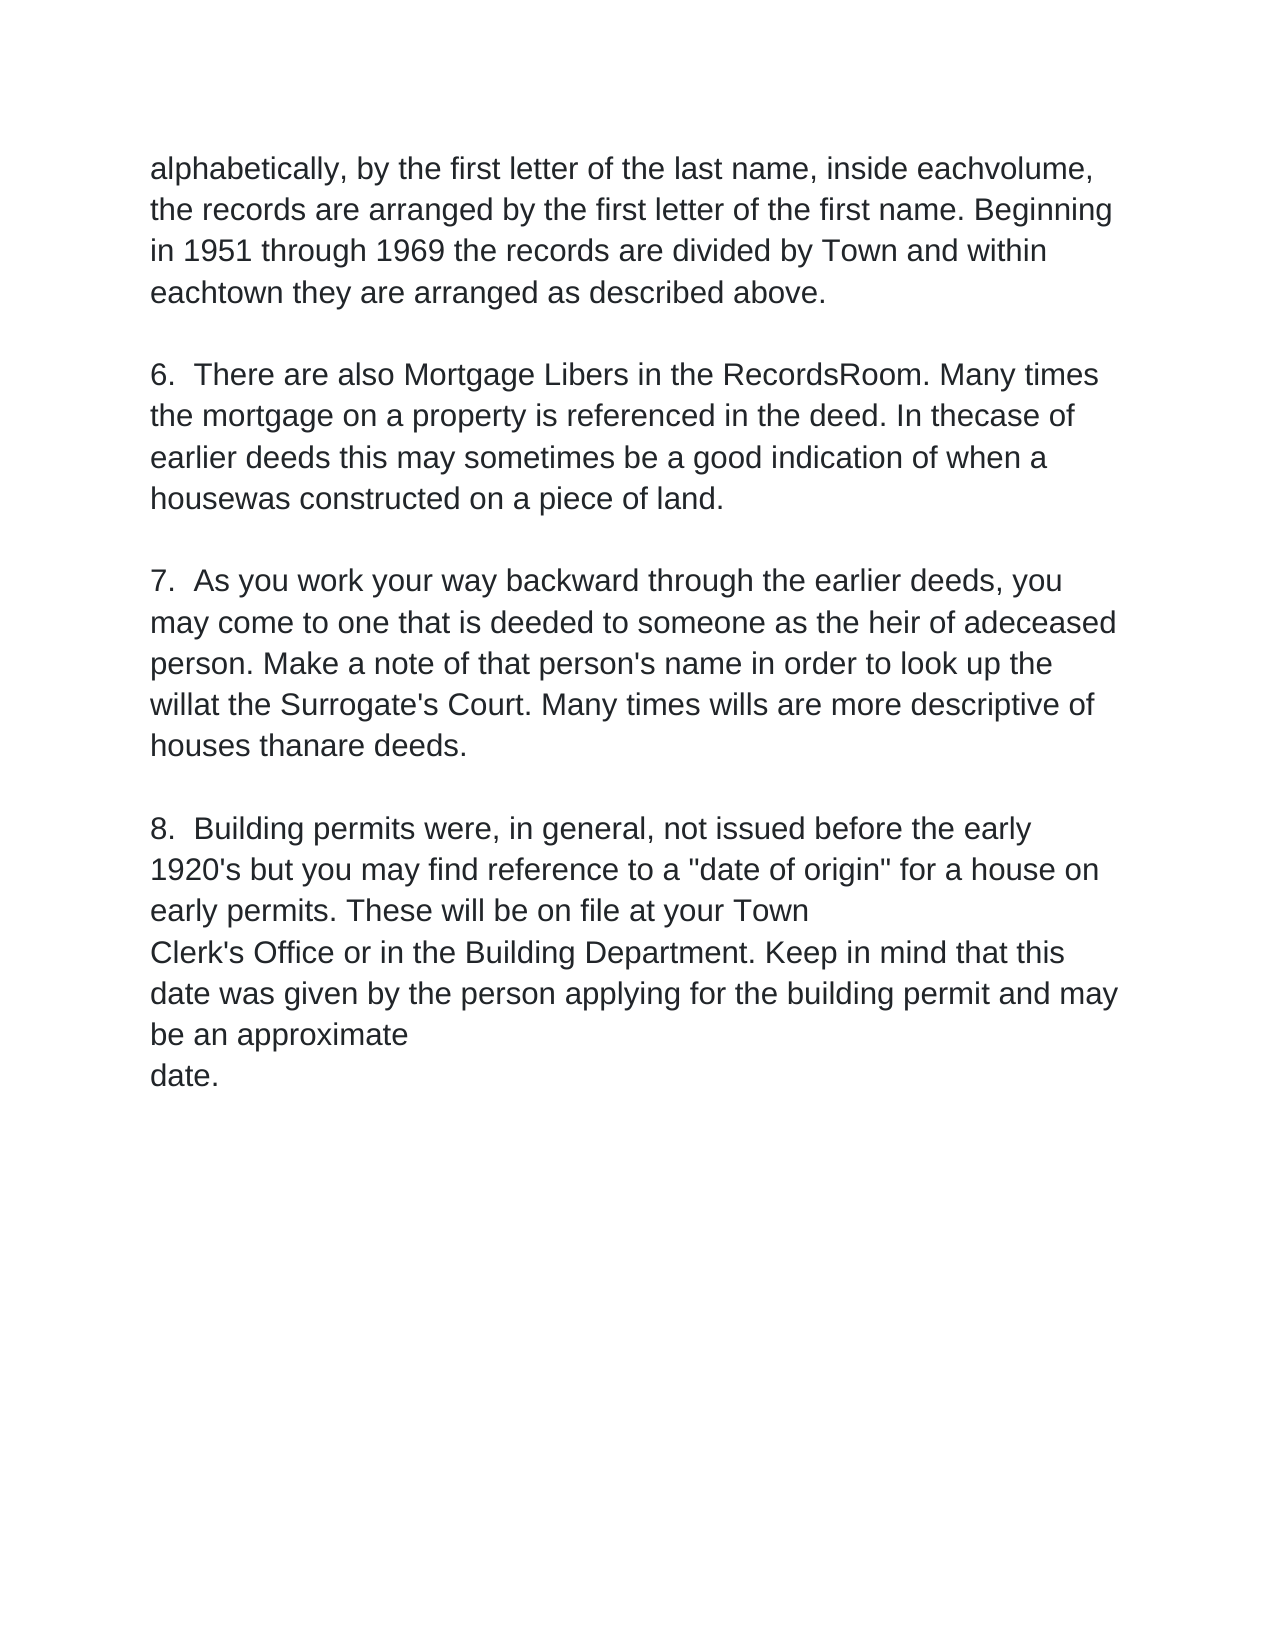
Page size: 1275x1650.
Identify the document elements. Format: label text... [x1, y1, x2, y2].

text date. [150, 1057, 1125, 1093]
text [150, 150, 1125, 310]
text Clerk's Office or in the Building Department. Keep in mind that this date was given by the person applying for the building permit and may be an approximate [150, 934, 1125, 1052]
text 6. There are also Mortgage Libers in the RecordsRoom. Many times the mortgage on a property is referenced in the deed. In thecase of earlier deeds this may sometimes be a good indication of when a housewas constructed on a piece of land. [150, 356, 1125, 516]
text 8. Building permits were, in general, not issued before the early 1920's but you may find reference to a "date of origin" for a house on early permits. These will be on file at your Town [150, 810, 1125, 928]
text 7. As you work your way backward through the earlier deeds, you may come to one that is deeded to someone as the heir of adeceased person. Make a note of that person's name in order to look up the willat the Surrogate's Court. Many times wills are more descriptive of houses thanare deeds. [150, 562, 1125, 763]
